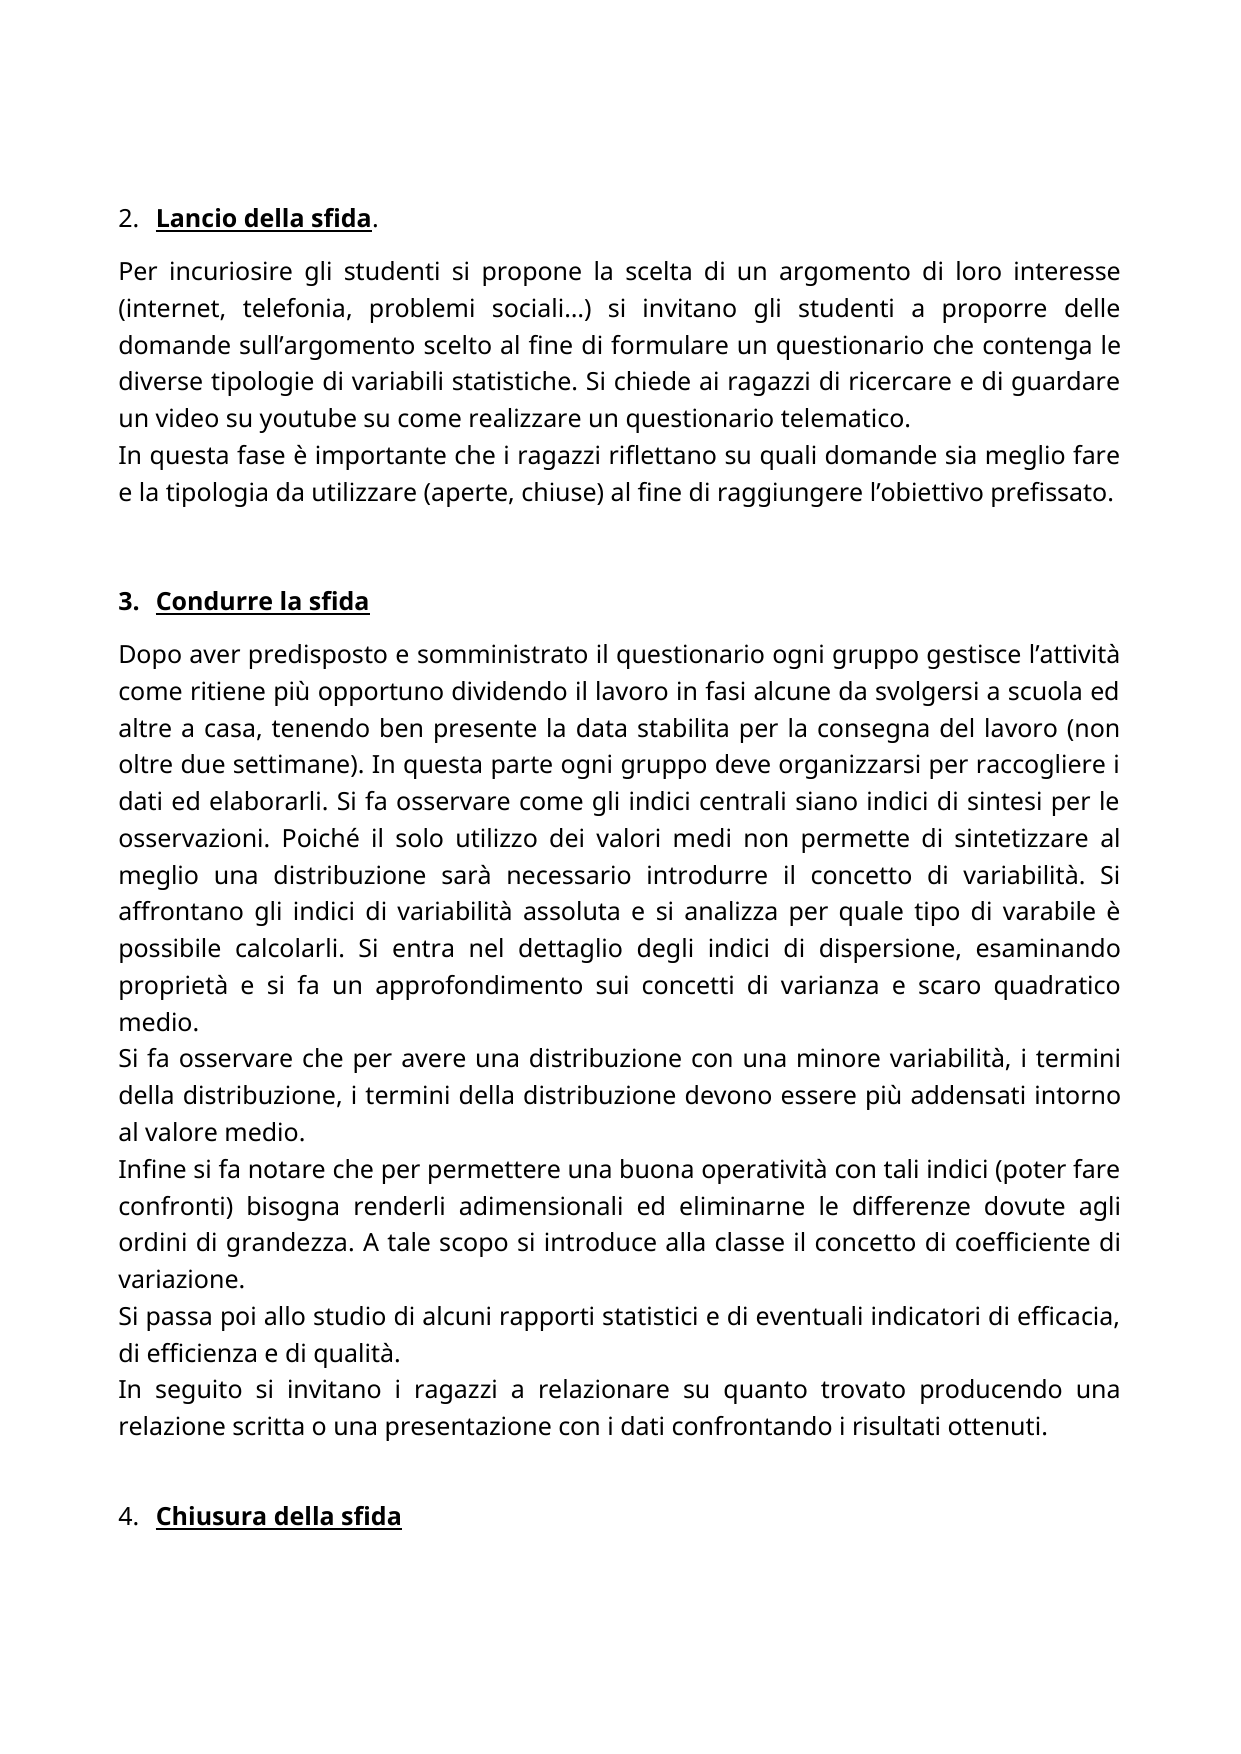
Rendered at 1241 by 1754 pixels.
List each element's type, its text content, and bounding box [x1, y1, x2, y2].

text Dopo aver predisposto e somministrato il questionario ogni gruppo gestisce l’attività come ritiene più opportuno dividendo il lavoro in fasi alcune da svolgersi a scuola ed altre a casa, tenendo ben presente la data stabilita per la consegna del lavoro (non oltre due settimane). In questa parte ogni gruppo deve organizzarsi per raccogliere i dati ed elaborarli. Si fa osservare come gli indici centrali siano indici di sintesi per le osservazioni. Poiché il solo utilizzo dei valori medi non permette di sintetizzare al meglio una distribuzione sarà necessario introdurre il concetto di variabilità. Si affrontano gli indici di variabilità assoluta e si analizza per quale tipo di varabile è possibile calcolarli. Si entra nel dettaglio degli indici di dispersione, esaminando proprietà e si fa un approfondimento sui concetti di varianza e scaro quadratico medio. [118, 637, 1122, 1038]
list Condurre la sfida [118, 584, 1122, 618]
text In seguito si invitano i ragazzi a relazionare su quanto trovato producendo una relazione scritta o una presentazione con i dati confrontando i risultati ottenuti. [118, 1372, 1122, 1443]
list Lancio della sfida. [118, 201, 1122, 235]
text Per incuriosire gli studenti si propone la scelta di un argomento di loro interesse (internet, telefonia, problemi sociali…) si invitano gli studenti a proporre delle domande sull’argomento scelto al fine di formulare un questionario che contenga le diverse tipologie di variabili statistiche. Si chiede ai ragazzi di ricercare e di guardare un video su youtube su come realizzare un questionario telematico. [118, 254, 1122, 435]
text Infine si fa notare che per permettere una buona operatività con tali indici (poter fare confronti) bisogna renderli adimensionali ed eliminarne le differenze dovute agli ordini di grandezza. A tale scopo si introduce alla classe il concetto di coefficiente di variazione. [118, 1151, 1122, 1296]
text Si fa osservare che per avere una distribuzione con una minore variabilità, i termini della distribuzione, i termini della distribuzione devono essere più addensati intorno al valore medio. [118, 1041, 1122, 1149]
text Si passa poi allo studio di alcuni rapporti statistici e di eventuali indicatori di efficacia, di efficienza e di qualità. [118, 1298, 1122, 1369]
list Chiusura della sfida [118, 1499, 1122, 1533]
text In questa fase è importante che i ragazzi riflettano su quali domande sia meglio fare e la tipologia da utilizzare (aperte, chiuse) al fine di raggiungere l’obiettivo prefissato. [118, 438, 1122, 508]
